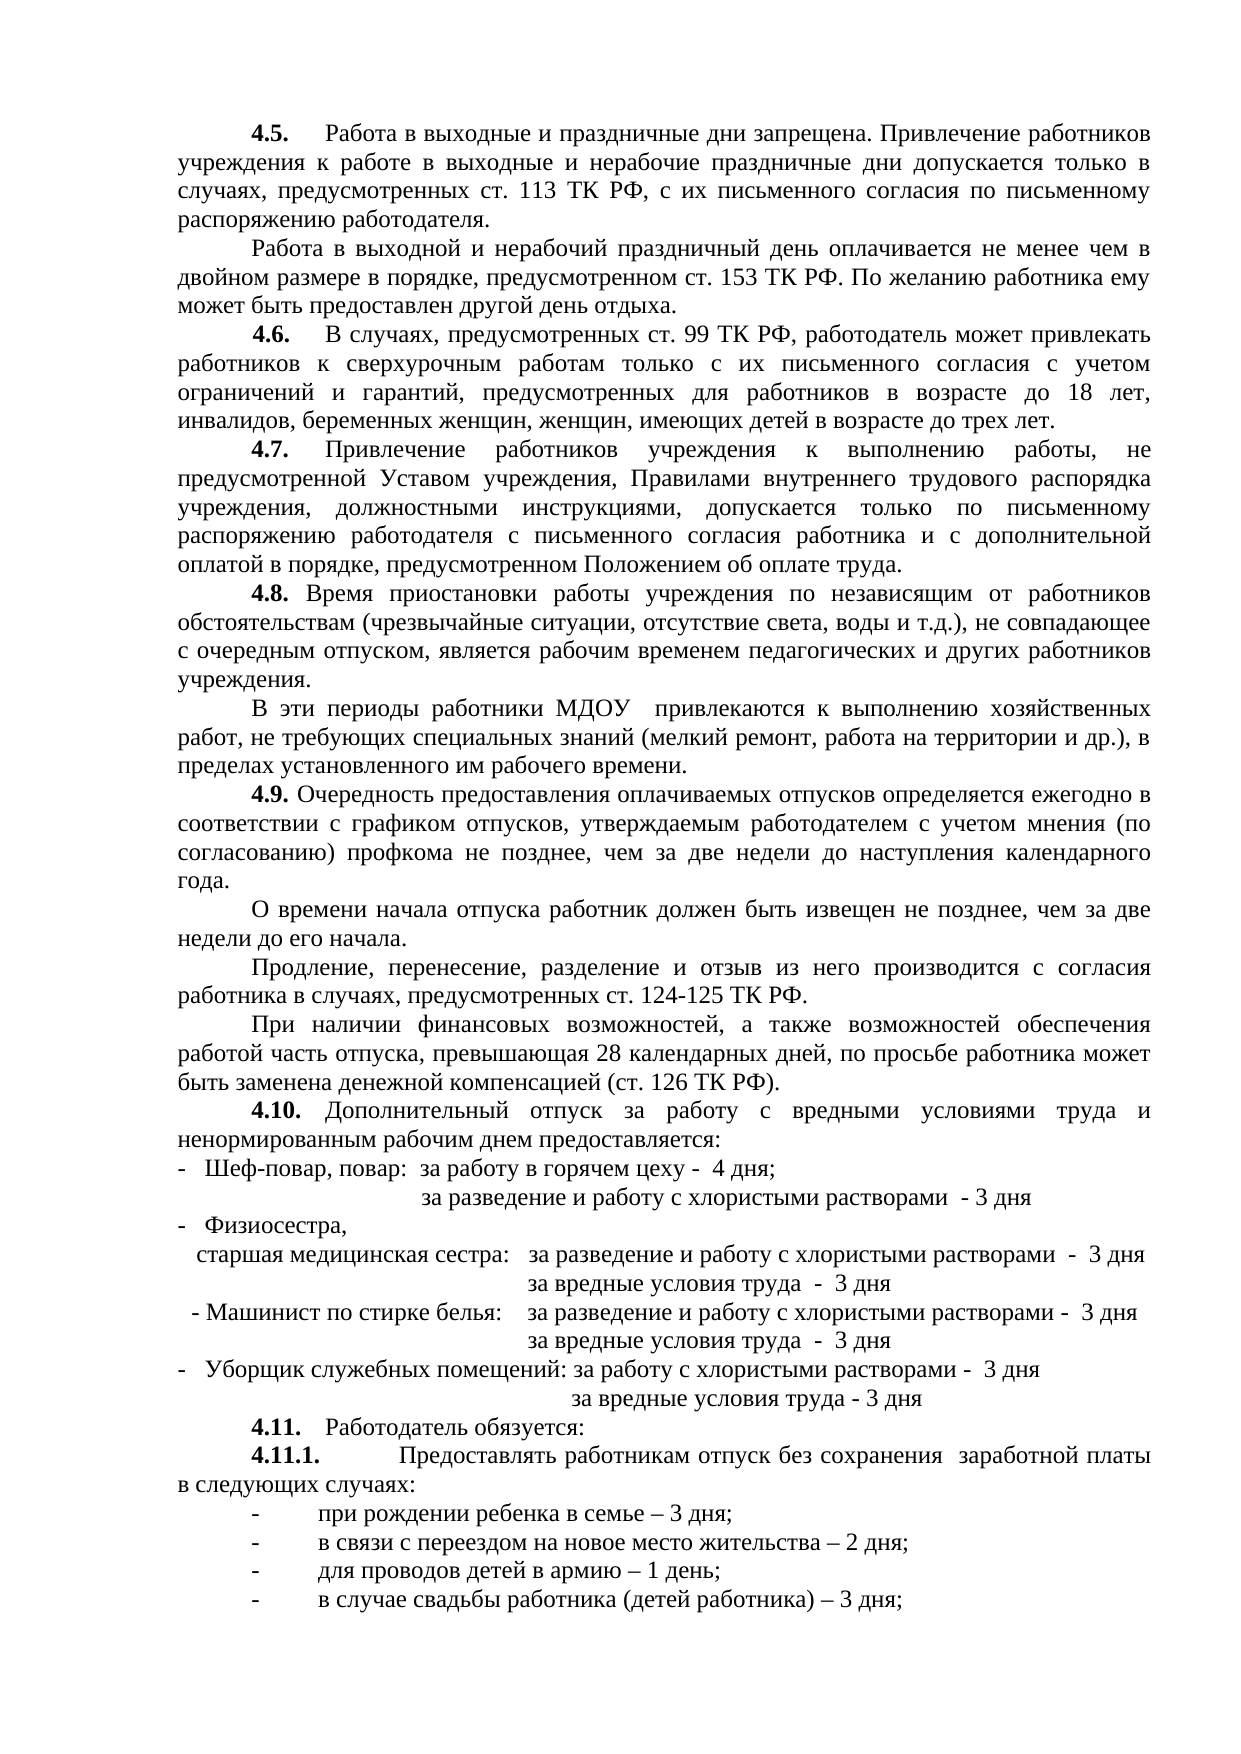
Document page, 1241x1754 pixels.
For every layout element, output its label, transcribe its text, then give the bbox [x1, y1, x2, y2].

text за вредные условия труда - 3 дня [177, 1326, 1152, 1354]
list для проводов детей в армию – 1 день; [177, 1556, 1152, 1584]
text - Уборщик служебных помещений: за работу с хлористыми растворами - 3 дня [177, 1354, 1152, 1383]
text - Машинист по стирке белья: за разведение и работу с хлористыми растворами - 3 дня [177, 1297, 1152, 1326]
list Дополнительный отпуск за работу с вредными условиями труда и ненормированным рабочим днем предоставляется: [177, 1096, 1152, 1153]
text за вредные условия труда - 3 дня [177, 1383, 1152, 1412]
list при рождении ребенка в семье – 3 дня; [177, 1498, 1152, 1527]
text 4.5. Работа в выходные и праздничные дни запрещена. Привлечение работников учреждения к работе в выходные и нерабочие праздничные дни допускается только в случаях, предусмотренных ст. 113 ТК РФ, с их письменного согласия по письменному распоряжению работодателя. [177, 118, 1152, 233]
text за вредные условия труда - 3 дня [177, 1268, 1152, 1297]
text старшая медицинская сестра: за разведение и работу с хлористыми растворами - 3 дня [177, 1239, 1152, 1268]
text - Физиосестра, [177, 1211, 1152, 1239]
list в случае свадьбы работника (детей работника) – 3 дня; [177, 1584, 1152, 1613]
text О времени начала отпуска работник должен быть извещен не позднее, чем за две недели до его начала. [177, 894, 1152, 952]
list Привлечение работников учреждения к выполнению работы, не предусмотренной Уставом учреждения, Правилами внутреннего трудового распорядка учреждения, должностными инструкциями, допускается только по письменному распоряжению работодателя с письменного согласия работника и с дополнительной оплатой в порядке, предусмотренном Положением об оплате труда. [177, 434, 1152, 578]
list Работодатель обязуется: [177, 1412, 1152, 1441]
list В случаях, предусмотренных ст. 99 ТК РФ, работодатель может привлекать работников к сверхурочным работам только с их письменного согласия с учетом ограничений и гарантий, предусмотренных для работников в возрасте до 18 лет, инвалидов, беременных женщин, женщин, имеющих детей в возрасте до трех лет. [177, 319, 1152, 434]
list Предоставлять работникам отпуск без сохранения заработной платы в следующих случаях: [177, 1441, 1152, 1498]
list Очередность предоставления оплачиваемых отпусков определяется ежегодно в соответствии с графиком отпусков, утверждаемым работодателем с учетом мнения (по согласованию) профкома не позднее, чем за две недели до наступления календарного года. [177, 779, 1152, 894]
text В эти периоды работники МДОУ привлекаются к выполнению хозяйственных работ, не требующих специальных знаний (мелкий ремонт, работа на территории и др.), в пределах установленного им рабочего времени. [177, 693, 1152, 779]
list в связи с переездом на новое место жительства – 2 дня; [177, 1527, 1152, 1556]
text Работа в выходной и нерабочий праздничный день оплачивается не менее чем в двойном размере в порядке, предусмотренном ст. 153 ТК РФ. По желанию работника ему может быть предоставлен другой день отдыха. [177, 233, 1152, 319]
text Продление, перенесение, разделение и отзыв из него производится с согласия работника в случаях, предусмотренных ст. 124-125 ТК РФ. [177, 952, 1152, 1009]
list Время приостановки работы учреждения по независящим от работников обстоятельствам (чрезвычайные ситуации, отсутствие света, воды и т.д.), не совпадающее с очередным отпуском, является рабочим временем педагогических и других работников учреждения. [177, 578, 1152, 693]
text за разведение и работу с хлористыми растворами - 3 дня [177, 1182, 1152, 1211]
text - Шеф-повар, повар: за работу в горячем цеху - 4 дня; [177, 1153, 1152, 1182]
text При наличии финансовых возможностей, а также возможностей обеспечения работой часть отпуска, превышающая 28 календарных дней, по просьбе работника может быть заменена денежной компенсацией (ст. 126 ТК РФ). [177, 1009, 1152, 1096]
